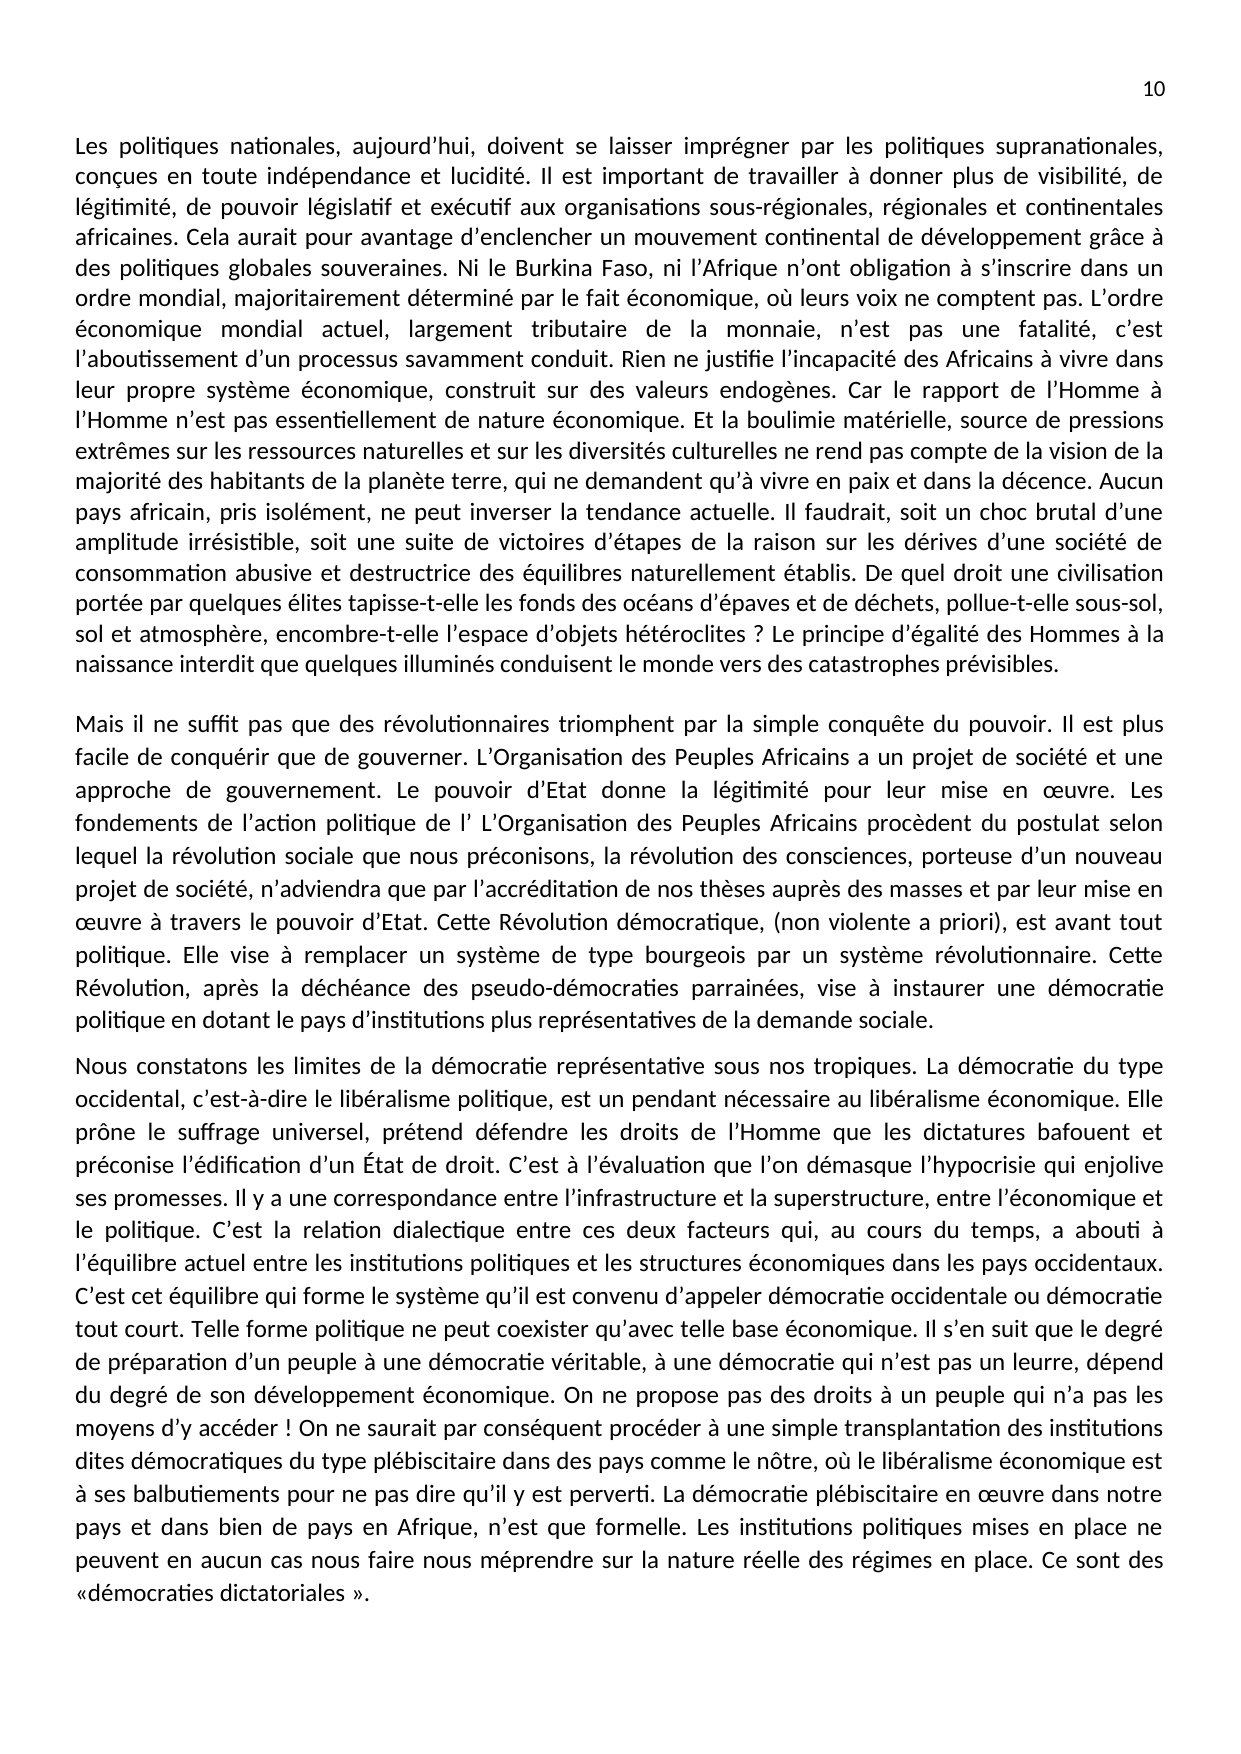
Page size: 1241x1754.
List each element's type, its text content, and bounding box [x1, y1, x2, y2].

text Les politiques nationales, aujourd’hui, doivent se laisser imprégner par les politiques supranationales, conçues en toute indépendance et lucidité. Il est important de travailler à donner plus de visibilité, de légitimité, de pouvoir législatif et exécutif aux organisations sous-régionales, régionales et continentales africaines. Cela aurait pour avantage d’enclencher un mouvement continental de développement grâce à des politiques globales souveraines. Ni le Burkina Faso, ni l’Afrique n’ont obligation à s’inscrire dans un ordre mondial, majoritairement déterminé par le fait économique, où leurs voix ne comptent pas. L’ordre économique mondial actuel, largement tributaire de la monnaie, n’est pas une fatalité, c’est l’aboutissement d’un processus savamment conduit. Rien ne justifie l’incapacité des Africains à vivre dans leur propre système économique, construit sur des valeurs endogènes. Car le rapport de l’Homme à l’Homme n’est pas essentiellement de nature économique. Et la boulimie matérielle, source de pressions extrêmes sur les ressources naturelles et sur les diversités culturelles ne rend pas compte de la vision de la majorité des habitants de la planète terre, qui ne demandent qu’à vivre en paix et dans la décence. Aucun pays africain, pris isolément, ne peut inverser la tendance actuelle. Il faudrait, soit un choc brutal d’une amplitude irrésistible, soit une suite de victoires d’étapes de la raison sur les dérives d’une société de consommation abusive et destructrice des équilibres naturellement établis. De quel droit une civilisation portée par quelques élites tapisse-t-elle les fonds des océans d’épaves et de déchets, pollue-t-elle sous-sol, sol et atmosphère, encombre-t-elle l’espace d’objets hétéroclites ? Le principe d’égalité des Hommes à la naissance interdit que quelques illuminés conduisent le monde vers des catastrophes prévisibles. [75, 130, 1165, 679]
text Nous constatons les limites de la démocratie représentative sous nos tropiques. La démocratie du type occidental, c’est-à-dire le libéralisme politique, est un pendant nécessaire au libéralisme économique. Elle prône le suffrage universel, prétend défendre les droits de l’Homme que les dictatures bafouent et préconise l’édification d’un État de droit. C’est à l’évaluation que l’on démasque l’hypocrisie qui enjolive ses promesses. Il y a une correspondance entre l’infrastructure et la superstructure, entre l’économique et le politique. C’est la relation dialectique entre ces deux facteurs qui, au cours du temps, a abouti à l’équilibre actuel entre les institutions politiques et les structures économiques dans les pays occidentaux. C’est cet équilibre qui forme le système qu’il est convenu d’appeler démocratie occidentale ou démocratie tout court. Telle forme politique ne peut coexister qu’avec telle base économique. Il s’en suit que le degré de préparation d’un peuple à une démocratie véritable, à une démocratie qui n’est pas un leurre, dépend du degré de son développement économique. On ne propose pas des droits à un peuple qui n’a pas les moyens d’y accéder ! On ne saurait par conséquent procéder à une simple transplantation des institutions dites démocratiques du type plébiscitaire dans des pays comme le nôtre, où le libéralisme économique est à ses balbutiements pour ne pas dire qu’il y est perverti. La démocratie plébiscitaire en œuvre dans notre pays et dans bien de pays en Afrique, n’est que formelle. Les institutions politiques mises en place ne peuvent en aucun cas nous faire nous méprendre sur la nature réelle des régimes en place. Ce sont des «démocraties dictatoriales ». [75, 1050, 1165, 1607]
text Mais il ne suffit pas que des révolutionnaires triomphent par la simple conquête du pouvoir. Il est plus facile de conquérir que de gouverner. L’Organisation des Peuples Africains a un projet de société et une approche de gouvernement. Le pouvoir d’Etat donne la légitimité pour leur mise en œuvre. Les fondements de l’action politique de l’ L’Organisation des Peuples Africains procèdent du postulat selon lequel la révolution sociale que nous préconisons, la révolution des consciences, porteuse d’un nouveau projet de société, n’adviendra que par l’accréditation de nos thèses auprès des masses et par leur mise en œuvre à travers le pouvoir d’Etat. Cette Révolution démocratique, (non violente a priori), est avant tout politique. Elle vise à remplacer un système de type bourgeois par un système révolutionnaire. Cette Révolution, après la déchéance des pseudo-démocraties parrainées, vise à instaurer une démocratie politique en dotant le pays d’institutions plus représentatives de la demande sociale. [75, 708, 1165, 1035]
